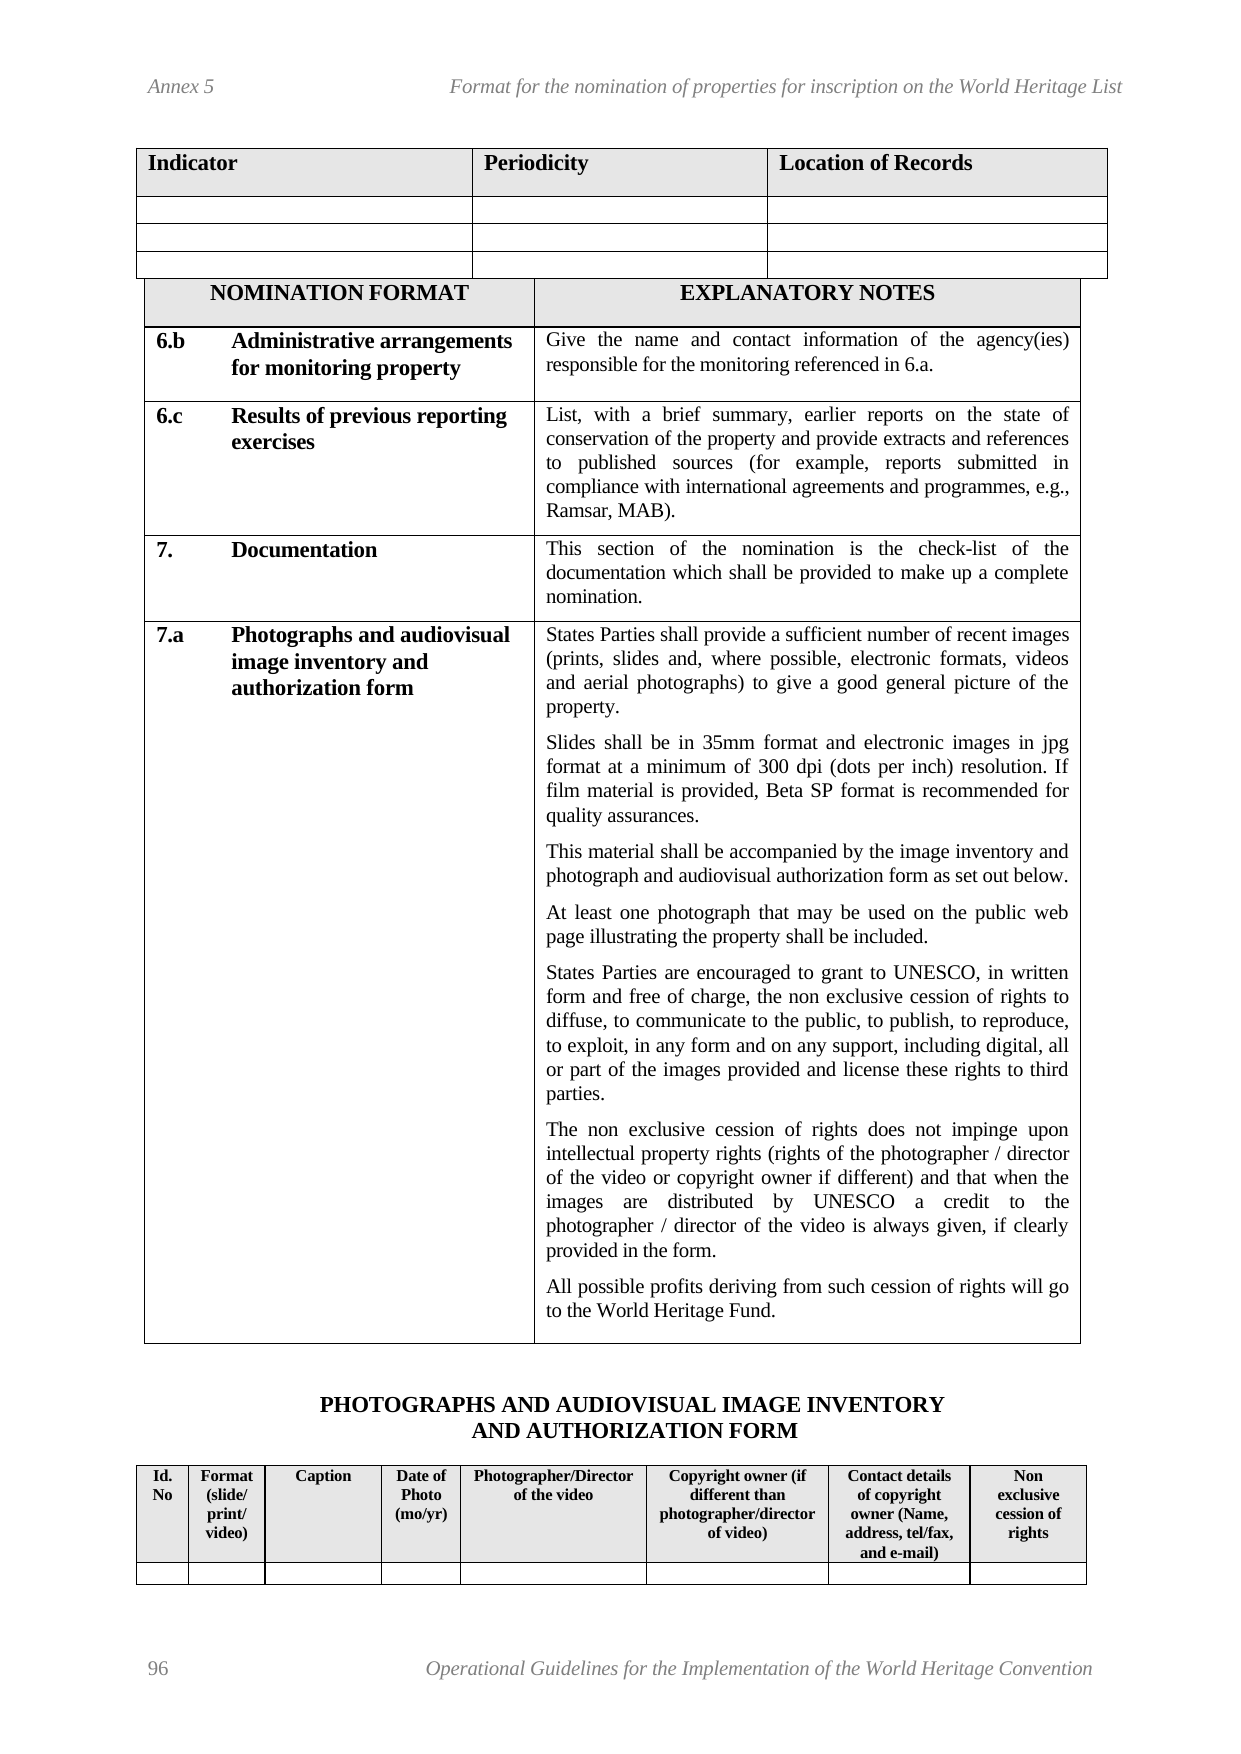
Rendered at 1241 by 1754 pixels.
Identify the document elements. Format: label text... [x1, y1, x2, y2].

table_header Non exclusive cession of rights [971, 1466, 1086, 1562]
table_cell 7. Documentation [145, 536, 534, 621]
table_cell 6.c Results of previous reporting exercises [145, 402, 534, 535]
table_cell [137, 224, 472, 251]
table_header Copyright owner (if different than photographer/director of video) [647, 1466, 828, 1562]
table_cell [768, 252, 1107, 278]
table_header Indicator [137, 149, 472, 196]
table_cell Give the name and contact information of the agency(ies) responsible for the monitoring referenced in 6.a. [535, 328, 1080, 401]
table_cell States Parties shall provide a sufficient number of recent images (prints, slides and, where possible, electronic formats, videos and aerial photographs) to give a good general picture of the property. Slides shall be in 35mm format and electronic images in jpg format at a minimum of 300 dpi (dots per inch) resolution. If film material is provided, Beta SP format is recommended for quality assurances. This material shall be accompanied by the image inventory and photograph and audiovisual authorization form as set out below. At least one photograph that may be used on the public web page illustrating the property shall be included. States Parties are encouraged to grant to UNESCO, in written form and free of charge, the non exclusive cession of rights to diffuse, to communicate to the public, to publish, to reproduce, to exploit, in any form and on any support, including digital, all or part of the images provided and license these rights to third parties. The non exclusive cession of rights does not impinge upon intellectual property rights (rights of the photographer / director of the video or copyright owner if different) and that when the images are distributed by UNESCO a credit to the photographer / director of the video is always given, if clearly provided in the form. All possible profits deriving from such cession of rights will go to the World Heritage Fund. [535, 622, 1080, 1343]
table_header Date of Photo (mo/yr) [382, 1466, 460, 1562]
table_cell [647, 1563, 828, 1584]
table_cell This section of the nomination is the check-list of the documentation which shall be provided to make up a complete nomination. [535, 536, 1080, 621]
table_header Contact details of copyright owner (Name, address, tel/fax, and e-mail) [829, 1466, 969, 1562]
table_cell NOMINATION FORMAT [145, 279, 534, 326]
table_cell [473, 224, 767, 251]
table_cell [461, 1563, 646, 1584]
table_cell [971, 1563, 1086, 1584]
table_cell 6.b Administrative arrangements for monitoring property [145, 328, 534, 401]
table_cell [137, 197, 472, 223]
table_cell [473, 197, 767, 223]
table_cell List, with a brief summary, earlier reports on the state of conservation of the property and provide extracts and references to published sources (for example, reports submitted in compliance with international agreements and programmes, e.g., Ramsar, MAB). [535, 402, 1080, 535]
table_cell [137, 252, 472, 278]
table_header Photographer/Director of the video [461, 1466, 646, 1562]
table_header Caption [266, 1466, 381, 1562]
table_cell EXPLANATORY NOTES [535, 279, 1080, 326]
table_cell [768, 197, 1107, 223]
table_cell 7.a Photographs and audiovisual image inventory and authorization form [145, 622, 534, 1343]
table_cell [473, 252, 767, 278]
table_cell [137, 1563, 188, 1584]
table_header Periodicity [473, 149, 767, 196]
table_cell [382, 1563, 460, 1584]
table_header Id. No [137, 1466, 188, 1562]
table_header Location of Records [768, 149, 1107, 196]
text PHOTOGRAPHS AND AUDIOVISUAL IMAGE INVENTORY AND AUTHORIZATION FORM [148, 1391, 1122, 1444]
table_cell [266, 1563, 381, 1584]
table_header Format (slide/ print/ video) [189, 1466, 264, 1562]
table_cell [829, 1563, 969, 1584]
table_cell [768, 224, 1107, 251]
table_cell [189, 1563, 264, 1584]
